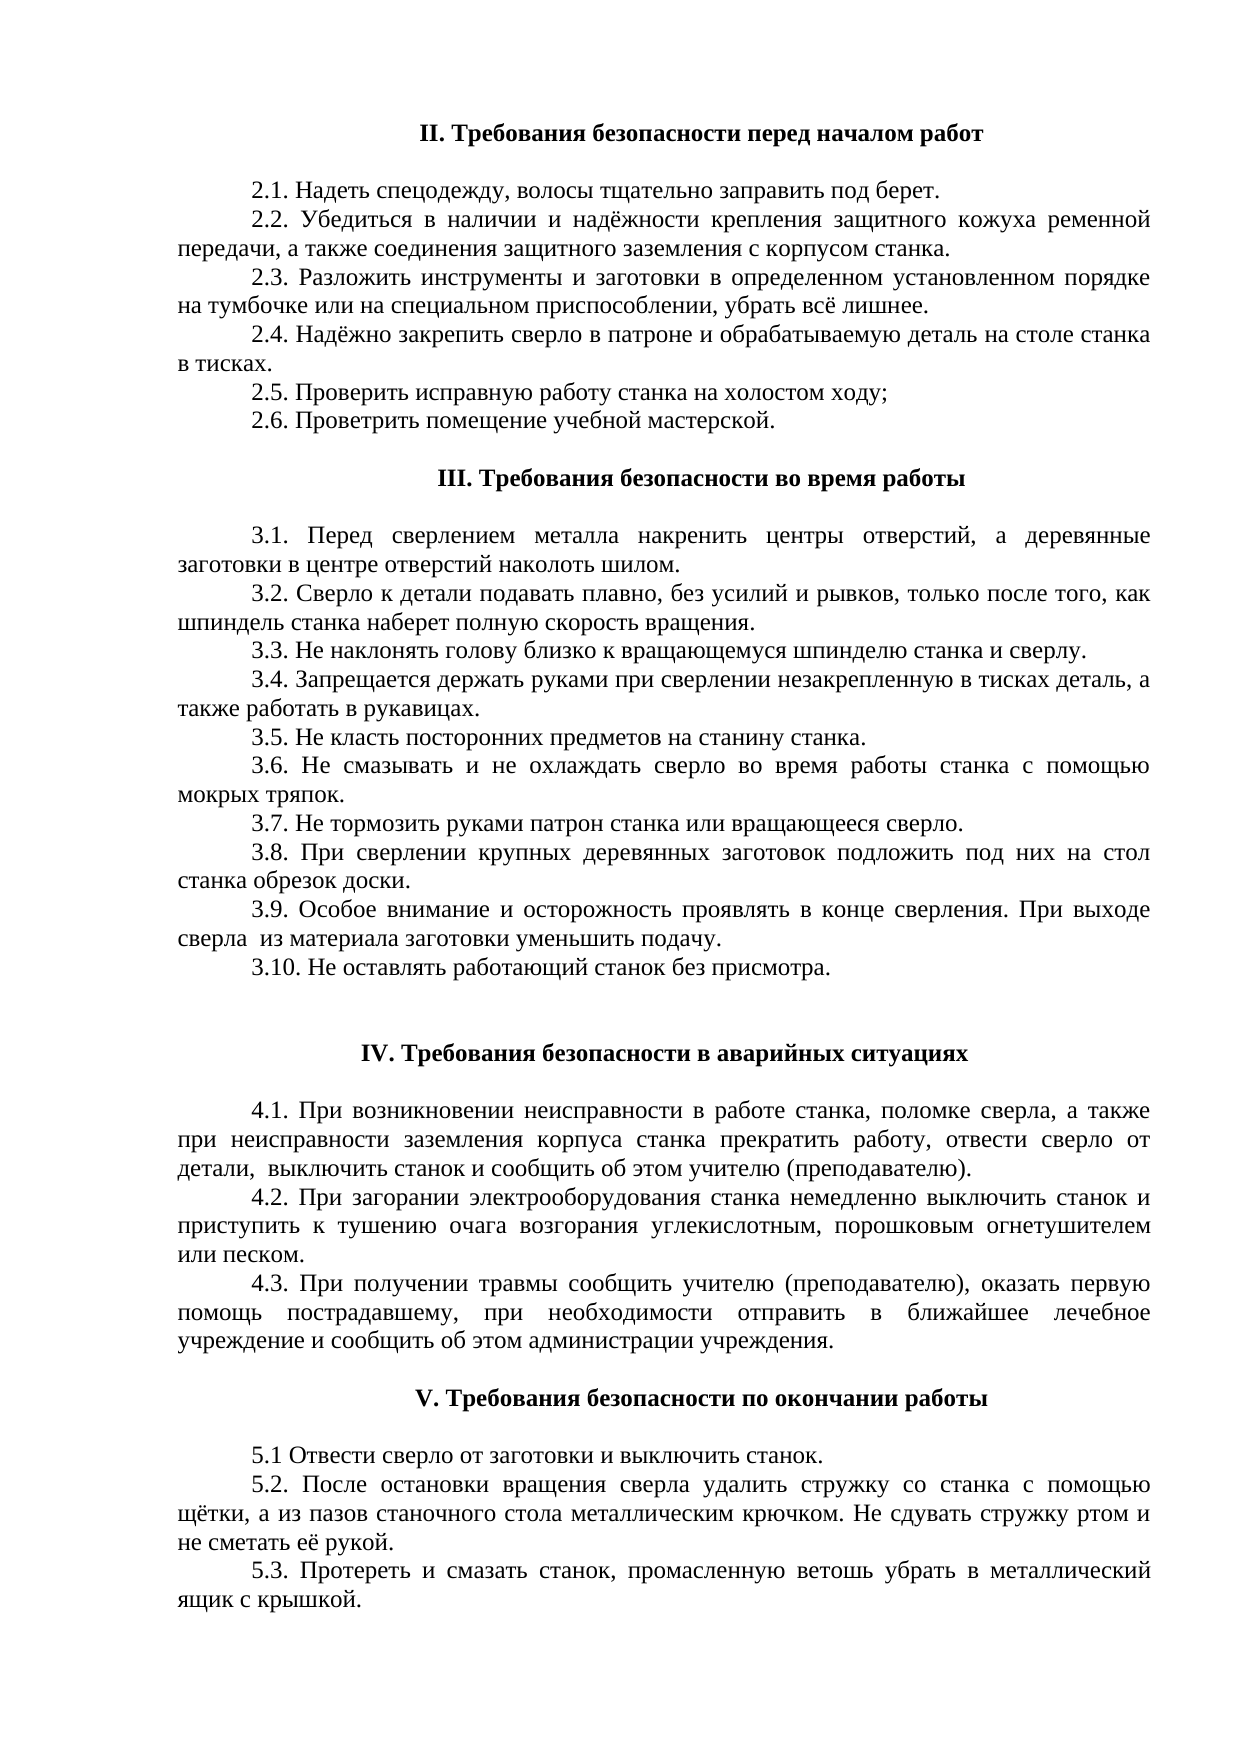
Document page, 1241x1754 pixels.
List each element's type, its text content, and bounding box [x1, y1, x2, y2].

text 3.4. Запрещается держать руками при сверлении незакрепленную в тисках деталь, а также работать в рукавицах. [177, 664, 1152, 722]
text 3.9. Особое внимание и осторожность проявлять в конце сверления. При выходе сверла из материала заготовки уменьшить подачу. [177, 894, 1152, 952]
text 5.3. Протереть и смазать станок, промасленную ветошь убрать в металлический ящик с крышкой. [177, 1556, 1152, 1613]
text V. Требования безопасности по окончании работы [177, 1383, 1152, 1412]
text 4.3. При получении травмы сообщить учителю (преподавателю), оказать первую помощь пострадавшему, при необходимости отправить в ближайшее лечебное учреждение и сообщить об этом администрации учреждения. [177, 1268, 1152, 1354]
text IV. Требования безопасности в аварийных ситуациях [177, 1038, 1152, 1067]
text 2.1. Надеть спецодежду, волосы тщательно заправить под берет. [177, 176, 1152, 204]
text 4.1. При возникновении неисправности в работе станка, поломке сверла, а также при неисправности заземления корпуса станка прекратить работу, отвести сверло от детали, выключить станок и сообщить об этом учителю (преподавателю). [177, 1096, 1152, 1182]
text 5.1 Отвести сверло от заготовки и выключить станок. [177, 1441, 1152, 1469]
text 3.3. Не наклонять голову близко к вращающемуся шпинделю станка и сверлу. [177, 636, 1152, 664]
text 5.2. После остановки вращения сверла удалить стружку со станка с помощью щётки, а из пазов станочного стола металлическим крючком. Не сдувать стружку ртом и не сметать её рукой. [177, 1469, 1152, 1556]
text 4.2. При загорании электрооборудования станка немедленно выключить станок и приступить к тушению очага возгорания углекислотным, порошковым огнетушителем или песком. [177, 1182, 1152, 1268]
text II. Требования безопасности перед началом работ [177, 118, 1152, 147]
text 2.3. Разложить инструменты и заготовки в определенном установленном порядке на тумбочке или на специальном приспособлении, убрать всё лишнее. [177, 262, 1152, 319]
text 3.10. Не оставлять работающий станок без присмотра. [177, 952, 1152, 981]
text 3.8. При сверлении крупных деревянных заготовок подложить под них на стол станка обрезок доски. [177, 837, 1152, 894]
text 3.1. Перед сверлением металла накренить центры отверстий, а деревянные заготовки в центре отверстий наколоть шилом. [177, 521, 1152, 578]
text 2.4. Надёжно закрепить сверло в патроне и обрабатываемую деталь на столе станка в тисках. [177, 319, 1152, 377]
text 2.5. Проверить исправную работу станка на холостом ходу; [177, 377, 1152, 406]
text 3.5. Не класть посторонних предметов на станину станка. [177, 722, 1152, 751]
text 3.6. Не смазывать и не охлаждать сверло во время работы станка с помощью мокрых тряпок. [177, 751, 1152, 808]
text 2.2. Убедиться в наличии и надёжности крепления защитного кожуха ременной передачи, а также соединения защитного заземления с корпусом станка. [177, 204, 1152, 262]
text 3.2. Сверло к детали подавать плавно, без усилий и рывков, только после того, как шпиндель станка наберет полную скорость вращения. [177, 578, 1152, 636]
text 2.6. Проветрить помещение учебной мастерской. [177, 406, 1152, 434]
text III. Требования безопасности во время работы [177, 463, 1152, 492]
text 3.7. Не тормозить руками патрон станка или вращающееся сверло. [177, 808, 1152, 837]
